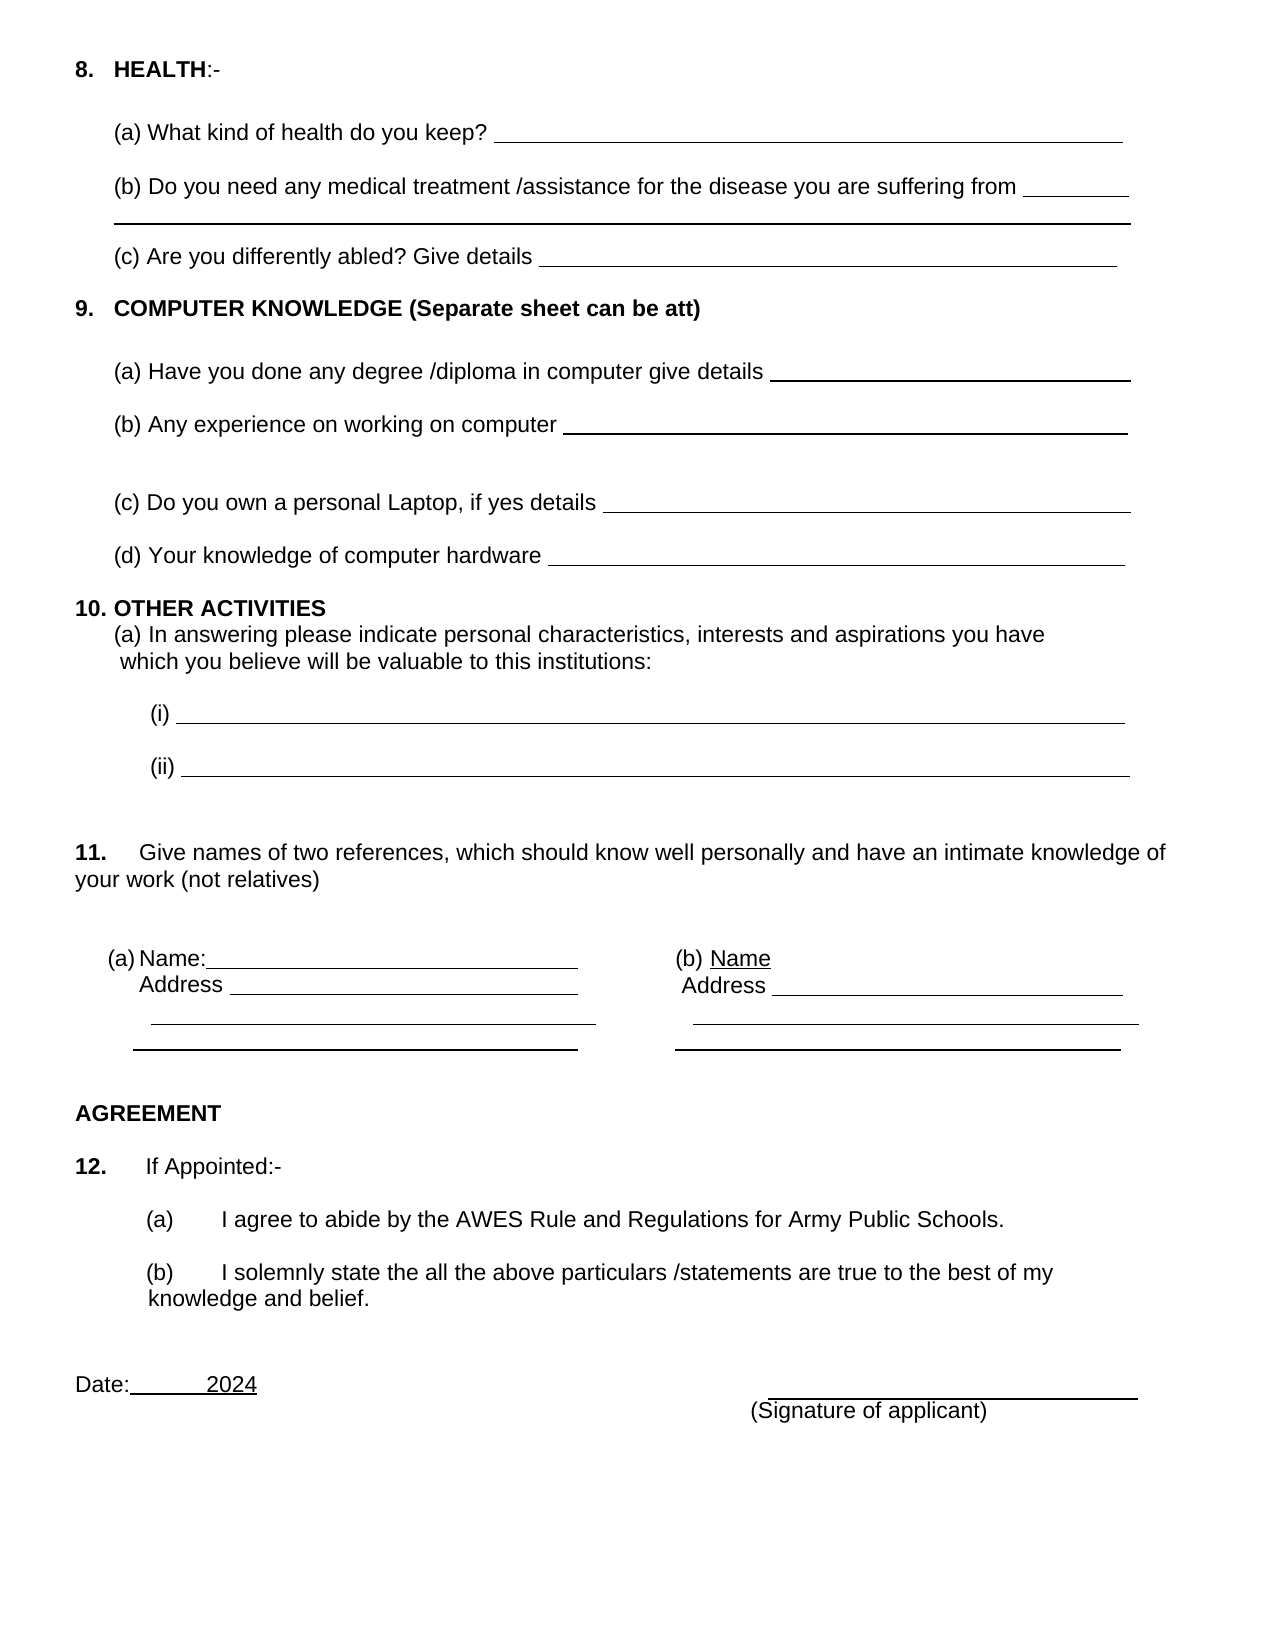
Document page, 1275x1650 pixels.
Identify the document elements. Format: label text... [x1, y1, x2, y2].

list If Appointed:- [75, 1154, 1217, 1180]
text (Signature of applicant) [750, 1399, 1217, 1423]
list Name [675, 945, 1128, 972]
list I agree to abide by the AWES Rule and Regulations for Army Public Schools. [146, 1207, 1217, 1233]
list Give names of two references, which should know well personally and have an intimate knowledge of your work (not relatives) [75, 839, 1191, 892]
list Your knowledge of computer hardware [113, 542, 1217, 569]
list Have you done any degree /diploma in computer give details [113, 358, 1217, 384]
list Do you need any medical treatment /assistance for the disease you are suffering from [113, 173, 1217, 199]
list Are you differently abled? Give details [113, 245, 1217, 269]
list What kind of health do you keep? [113, 119, 1217, 146]
list Name: Address [107, 945, 579, 998]
list Address [675, 972, 1128, 998]
list Any experience on working on computer [113, 411, 1217, 437]
subtitle HEALTH:- [75, 56, 1217, 83]
text Date: 2024 [75, 1371, 1217, 1397]
list Do you own a personal Laptop, if yes details [113, 490, 1217, 516]
list In answering please indicate personal characteristics, interests and aspirations you have which you believe will be valuable to this institutions: [113, 621, 1108, 674]
subtitle COMPUTER KNOWLEDGE (Separate sheet can be att) [75, 294, 1217, 321]
list I solemnly state the all the above particulars /statements are true to the best of my knowledge and belief. [146, 1259, 1138, 1311]
subtitle AGREEMENT [75, 1100, 1217, 1127]
subtitle OTHER ACTIVITIES [75, 595, 1217, 621]
